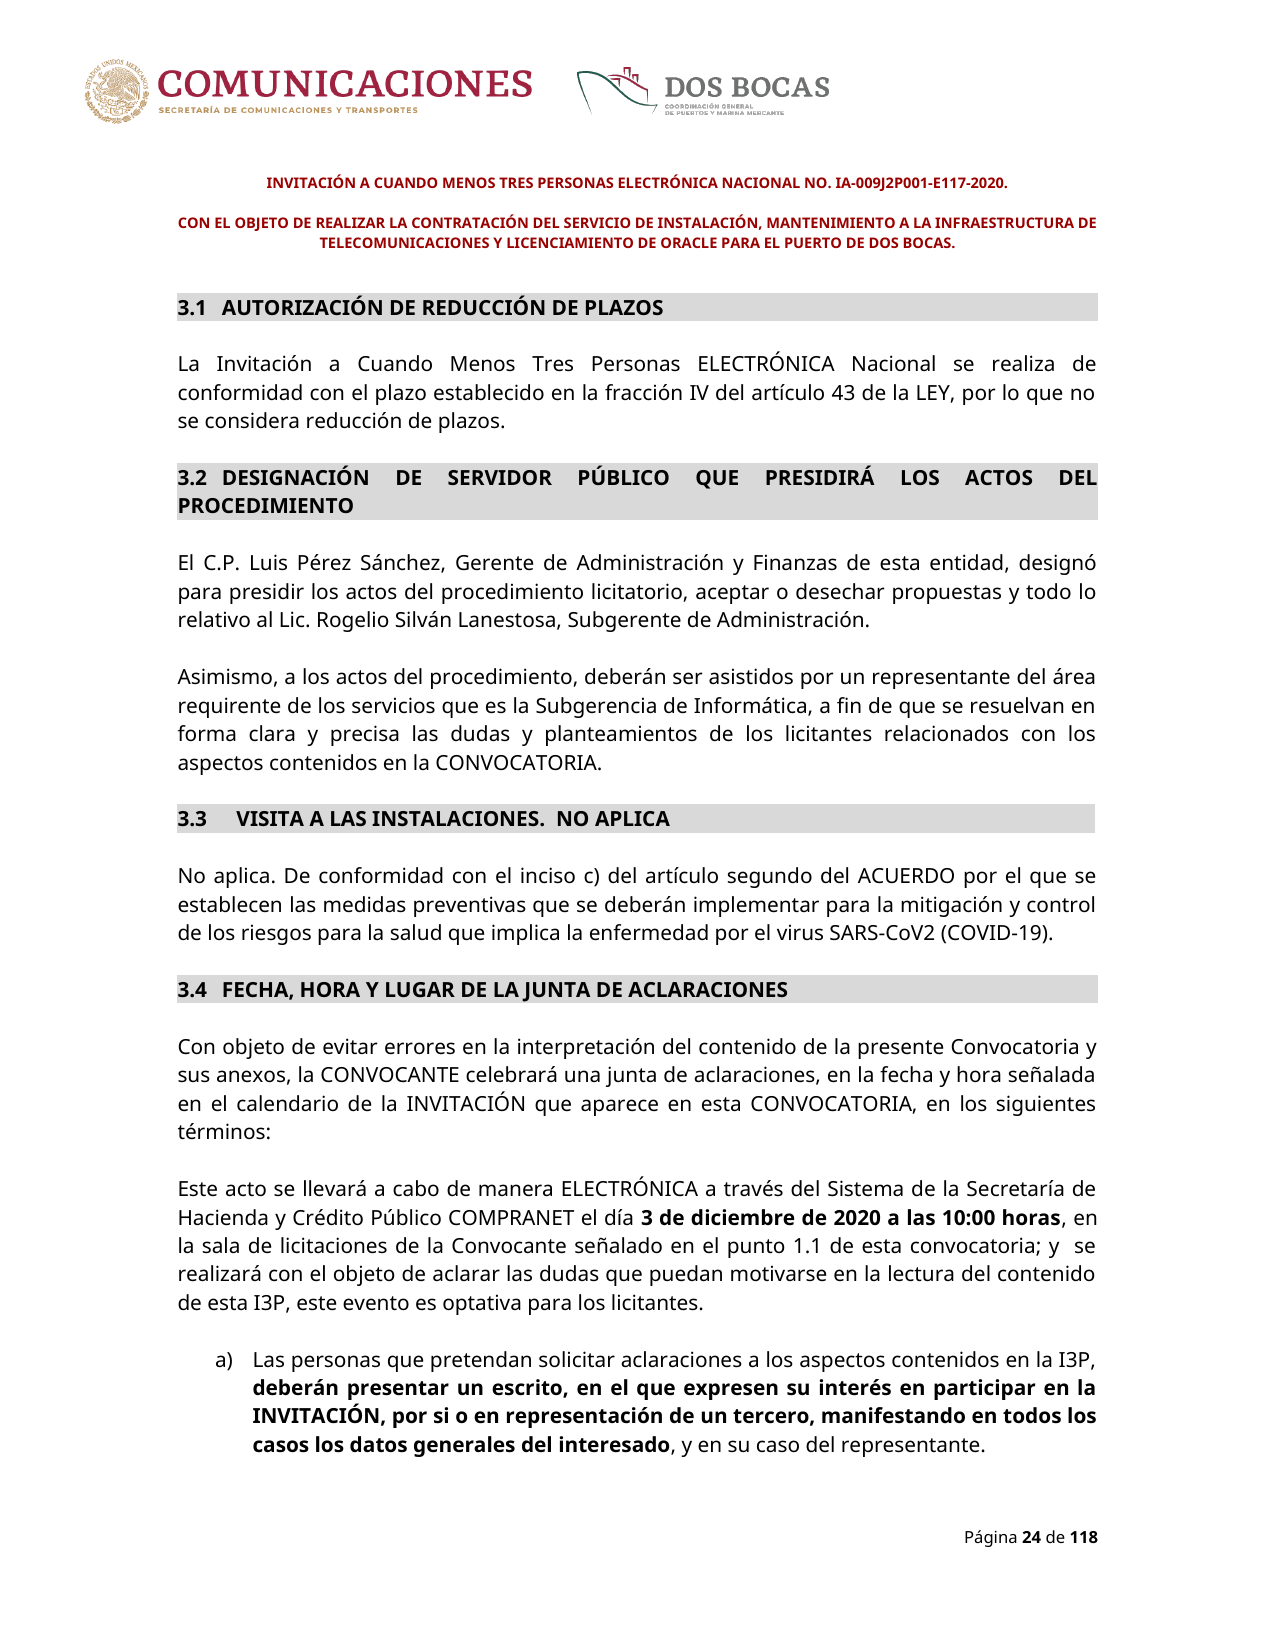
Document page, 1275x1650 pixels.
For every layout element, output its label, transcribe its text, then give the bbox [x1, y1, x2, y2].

list Las personas que pretendan solicitar aclaraciones a los aspectos contenidos en la I3P, deberán presentar un escrito, en el que expresen su interés en participar en la INVITACIÓN, por si o en representación de un tercero, manifestando en todos los casos los datos generales del interesado, y en su caso del representante. [215, 1345, 1098, 1458]
text Este acto se llevará a cabo de manera ELECTRÓNICA a través del Sistema de la Secretaría de Hacienda y Crédito Público COMPRANET el día 3 de diciembre de 2020 a las 10:00 horas, en la sala de licitaciones de la Convocante señalado en el punto 1.1 de esta convocatoria; y se realizará con el objeto de aclarar las dudas que puedan motivarse en la lectura del contenido de esta I3P, este evento es optativa para los licitantes. [177, 1174, 1098, 1316]
text 3.3 VISITA A LAS INSTALACIONES. NO APLICA [177, 804, 1095, 833]
text La Invitación a Cuando Menos Tres Personas ELECTRÓNICA Nacional se realiza de conformidad con el plazo establecido en la fracción IV del artículo 43 de la LEY, por lo que no se considera reducción de plazos. [177, 349, 1098, 435]
text El C.P. Luis Pérez Sánchez, Gerente de Administración y Finanzas de esta entidad, designó para presidir los actos del procedimiento licitatorio, aceptar o desechar propuestas y todo lo relativo al Lic. Rogelio Silván Lanestosa, Subgerente de Administración. [177, 548, 1098, 634]
text 3.2 DESIGNACIÓN DE SERVIDOR PÚBLICO QUE PRESIDIRÁ LOS ACTOS DEL PROCEDIMIENTO [177, 492, 1098, 520]
text 3.4 FECHA, HORA Y LUGAR DE LA JUNTA DE ACLARACIONES [177, 975, 1098, 1003]
picture [577, 67, 829, 115]
text Asimismo, a los actos del procedimiento, deberán ser asistidos por un representante del área requirente de los servicios que es la Subgerencia de Informática, a fin de que se resuelvan en forma clara y precisa las dudas y planteamientos de los licitantes relacionados con los aspectos contenidos en la CONVOCATORIA. [177, 662, 1098, 776]
text No aplica. De conformidad con el inciso c) del artículo segundo del ACUERDO por el que se establecen las medidas preventivas que se deberán implementar para la mitigación y control de los riesgos para la salud que implica la enfermedad por el virus SARS-CoV2 (COVID-19). [177, 861, 1098, 947]
picture [80, 51, 536, 134]
text Con objeto de evitar errores en la interpretación del contenido de la presente Convocatoria y sus anexos, la CONVOCANTE celebrará una junta de aclaraciones, en la fecha y hora señalada en el calendario de la INVITACIÓN que aparece en esta CONVOCATORIA, en los siguientes términos: [177, 1032, 1098, 1146]
text 3.1 AUTORIZACIÓN DE REDUCCIÓN DE PLAZOS [177, 293, 1098, 321]
